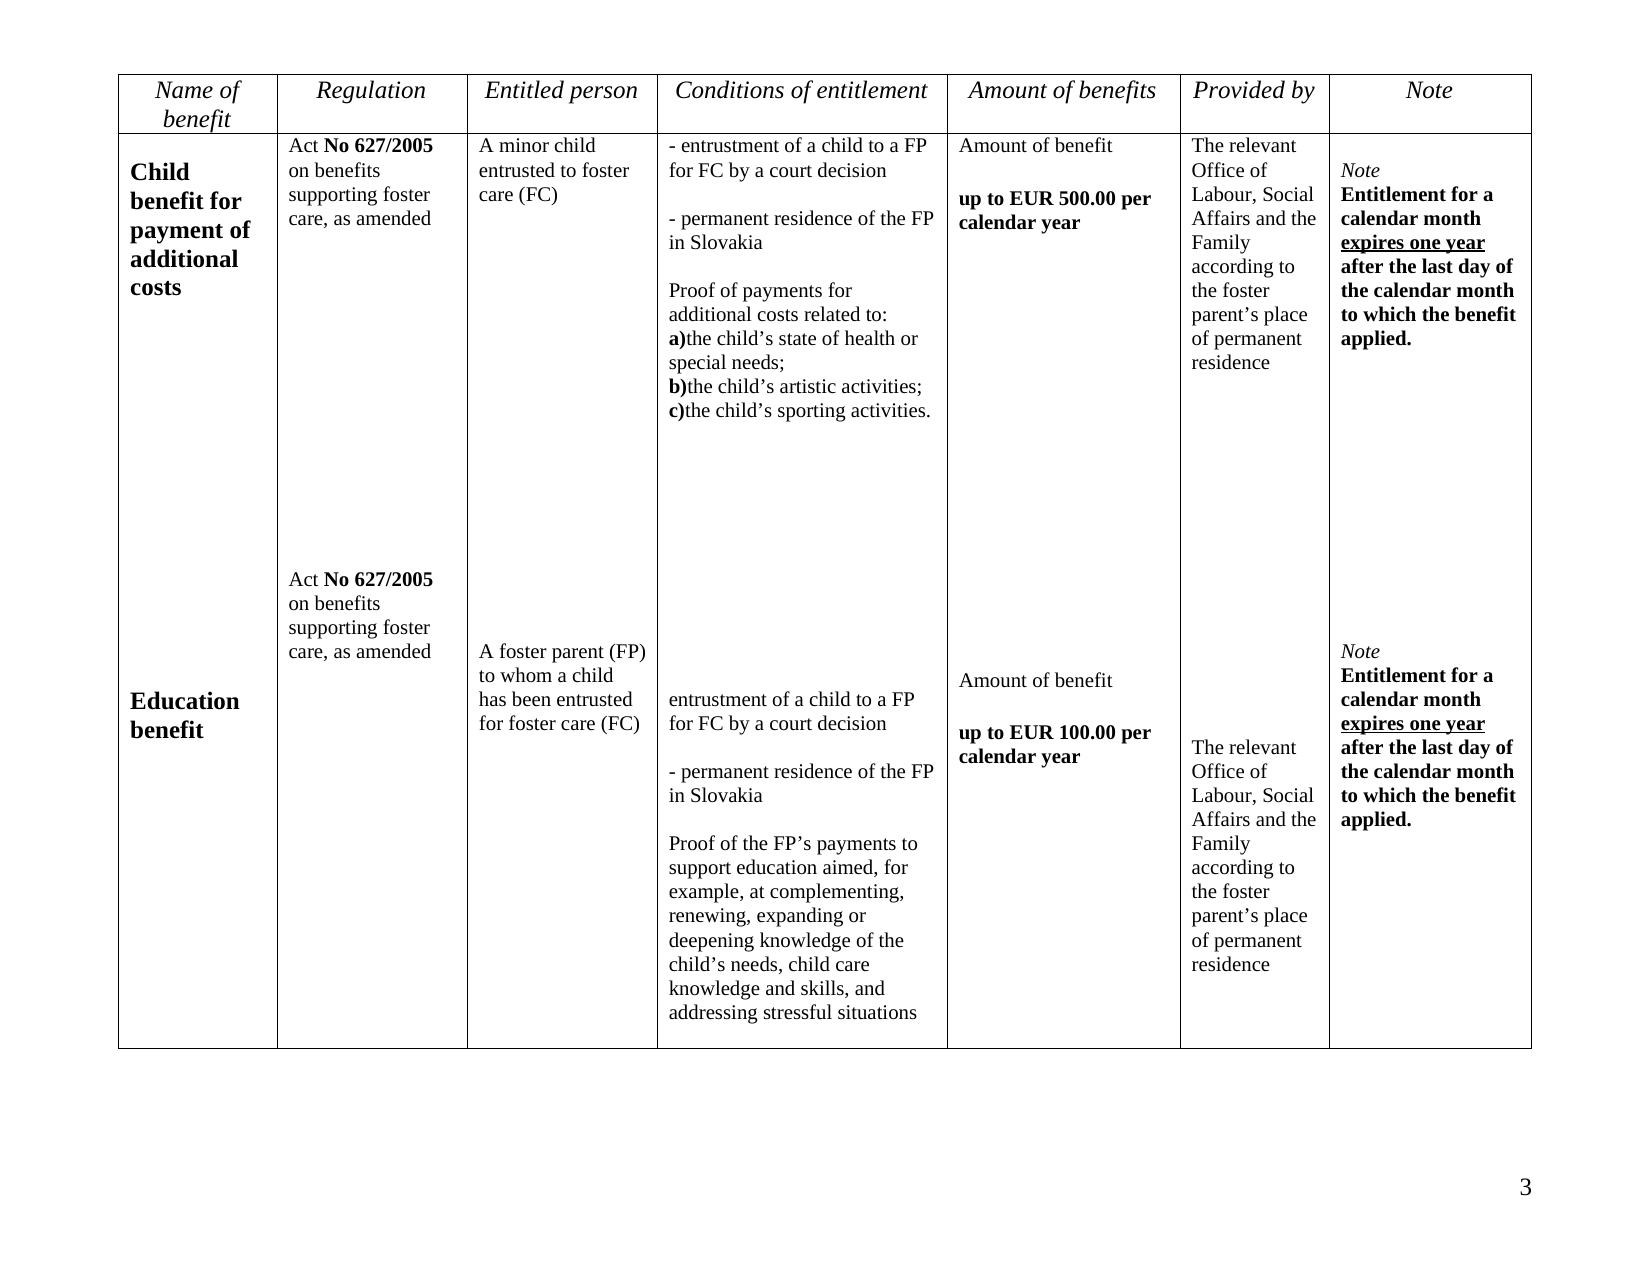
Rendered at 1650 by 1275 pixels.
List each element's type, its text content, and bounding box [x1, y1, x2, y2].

table_header Name of benefit [119, 75, 277, 132]
table_cell A minor child entrusted to foster care (FC) A foster parent (FP) to whom a child has been entrusted for foster care (FC) [468, 134, 657, 1048]
table_cell Act No 627/2005 on benefits supporting foster care, as amended Act No 627/2005 on benefits supporting foster care, as amended [278, 134, 467, 1048]
table_cell The relevant Office of Labour, Social Affairs and the Family according to the foster parent’s place of permanent residence The relevant Office of Labour, Social Affairs and the Family according to the foster parent’s place of permanent residence [1181, 134, 1329, 1048]
table_header Conditions of entitlement [658, 75, 947, 132]
table_header Entitled person [468, 75, 657, 132]
table_header Amount of benefits [948, 75, 1180, 132]
table_cell Amount of benefit up to EUR 500.00 per calendar year Amount of benefit up to EUR 100.00 per calendar year [948, 134, 1180, 1048]
table_cell Child benefit for payment of additional costs Education benefit [119, 134, 277, 1048]
table_cell - entrustment of a child to a FP for FC by a court decision - permanent residence of the FP in Slovakia Proof of payments for additional costs related to: a)the child’s state of health or special needs; b)the child’s artistic activities; c)the child’s sporting activities. entrustment of a child to a FP for FC by a court decision - permanent residence of the FP in Slovakia Proof of the FP’s payments to support education aimed, for example, at complementing, renewing, expanding or deepening knowledge of the child’s needs, child care knowledge and skills, and addressing stressful situations [658, 134, 947, 1048]
table_header Provided by [1181, 75, 1329, 132]
table_cell Note Entitlement for a calendar month expires one year after the last day of the calendar month to which the benefit applied. Note Entitlement for a calendar month expires one year after the last day of the calendar month to which the benefit applied. [1330, 134, 1531, 1048]
table_header Note [1330, 75, 1531, 132]
table_header Regulation [278, 75, 467, 132]
